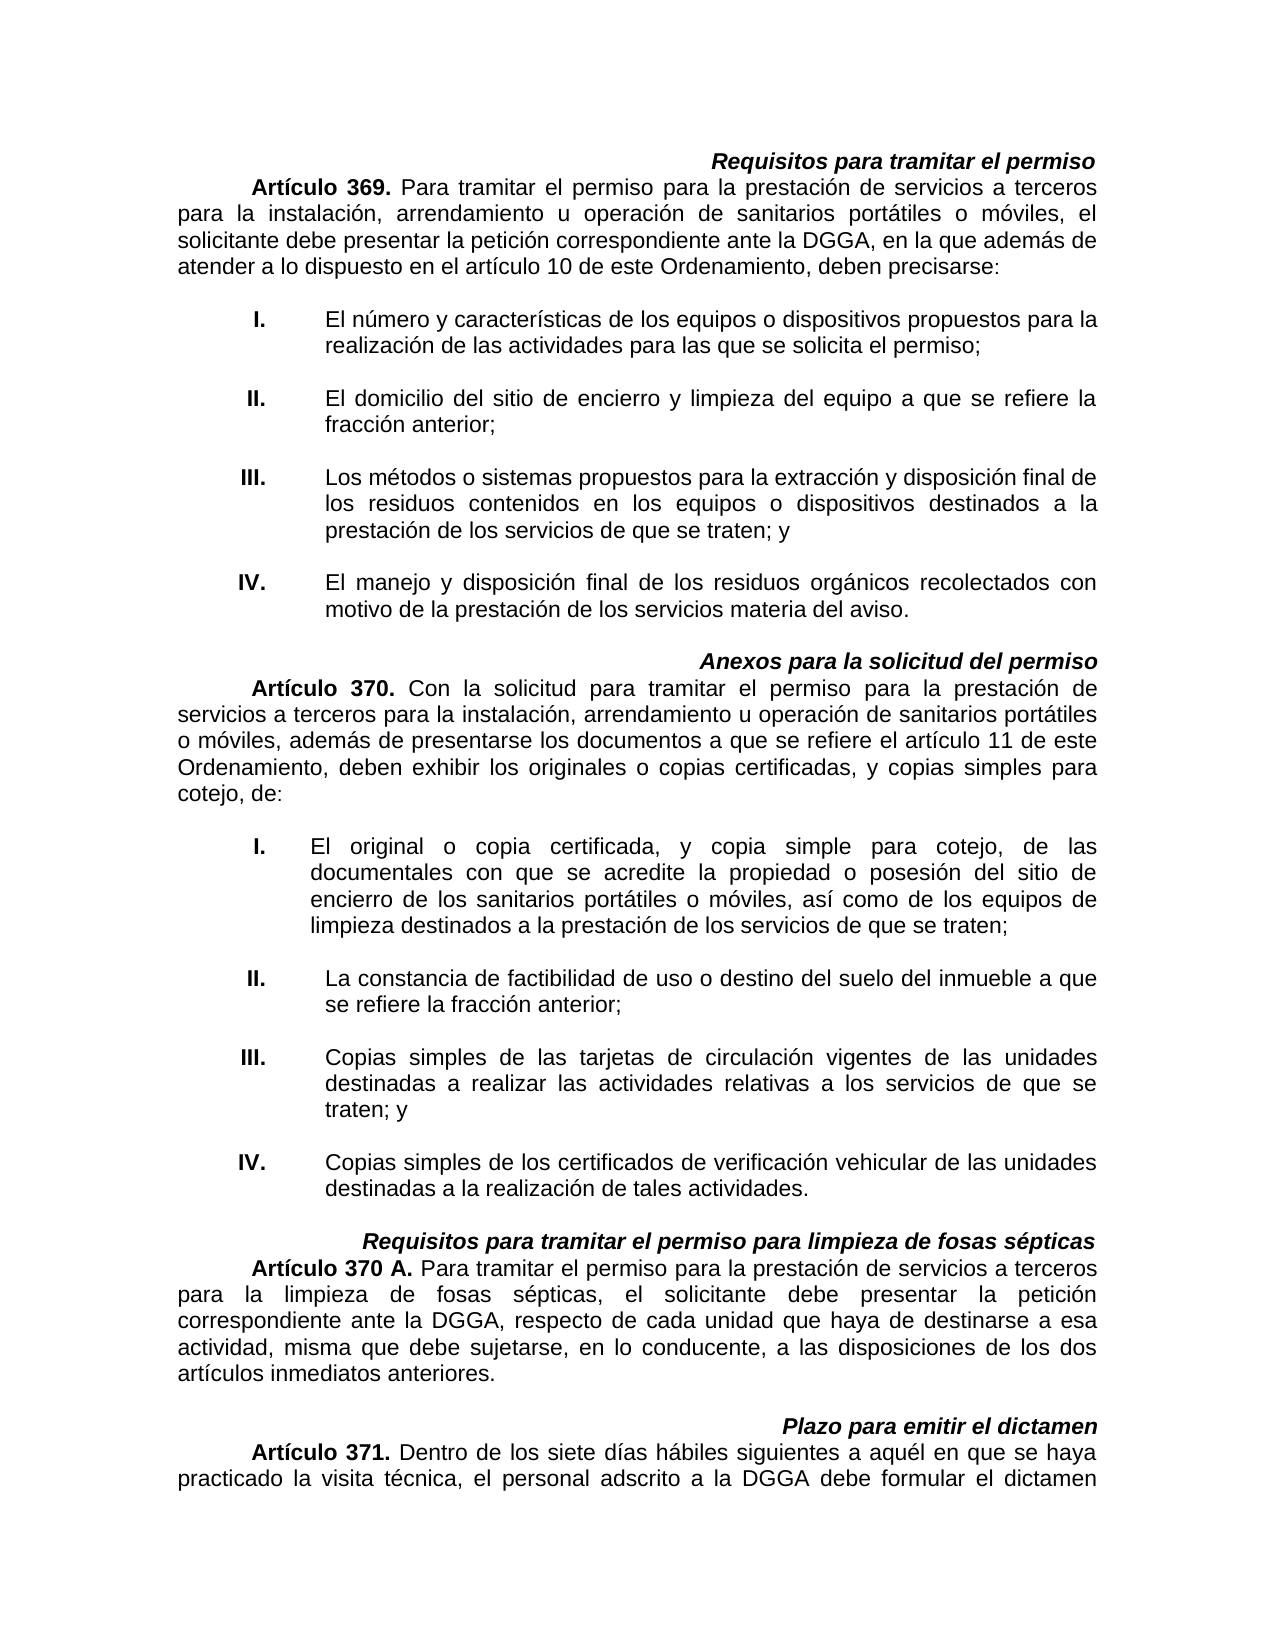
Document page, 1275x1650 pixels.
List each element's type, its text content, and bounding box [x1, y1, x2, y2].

list El domicilio del sitio de encierro y limpieza del equipo a que se refiere la fracción anterior; [266, 385, 1098, 437]
text Anexos para la solicitud del permiso [177, 648, 1098, 675]
text Requisitos para tramitar el permiso para limpieza de fosas sépticas [177, 1228, 1098, 1254]
list El original o copia certificada, y copia simple para cotejo, de las documentales con que se acredite la propiedad o posesión del sitio de encierro de los sanitarios portátiles o móviles, así como de los equipos de limpieza destinados a la prestación de los servicios de que se traten; [266, 833, 1098, 938]
list Copias simples de los certificados de verificación vehicular de las unidades destinadas a la realización de tales actividades. [266, 1149, 1098, 1202]
text Artículo 369. Para tramitar el permiso para la prestación de servicios a terceros para la instalación, arrendamiento u operación de sanitarios portátiles o móviles, el solicitante debe presentar la petición correspondiente ante la DGGA, en la que además de atender a lo dispuesto en el artículo 10 de este Ordenamiento, deben precisarse: [177, 174, 1098, 279]
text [177, 1439, 1098, 1492]
text Plazo para emitir el dictamen [177, 1413, 1098, 1439]
list Copias simples de las tarjetas de circulación vigentes de las unidades destinadas a realizar las actividades relativas a los servicios de que se traten; y [266, 1044, 1098, 1123]
text Artículo 370 A. Para tramitar el permiso para la prestación de servicios a terceros para la limpieza de fosas sépticas, el solicitante debe presentar la petición correspondiente ante la DGGA, respecto de cada unidad que haya de destinarse a esa actividad, misma que debe sujetarse, en lo conducente, a las disposiciones de los dos artículos inmediatos anteriores. [177, 1254, 1098, 1386]
list El manejo y disposición final de los residuos orgánicos recolectados con motivo de la prestación de los servicios materia del aviso. [266, 569, 1098, 622]
text Requisitos para tramitar el permiso [177, 148, 1098, 174]
list El número y características de los equipos o dispositivos propuestos para la realización de las actividades para las que se solicita el permiso; [266, 306, 1098, 358]
text Artículo 370. Con la solicitud para tramitar el permiso para la prestación de servicios a terceros para la instalación, arrendamiento u operación de sanitarios portátiles o móviles, además de presentarse los documentos a que se refiere el artículo 11 de este Ordenamiento, deben exhibir los originales o copias certificadas, y copias simples para cotejo, de: [177, 675, 1098, 806]
list La constancia de factibilidad de uso o destino del suelo del inmueble a que se refiere la fracción anterior; [266, 964, 1098, 1017]
list Los métodos o sistemas propuestos para la extracción y disposición final de los residuos contenidos en los equipos o dispositivos destinados a la prestación de los servicios de que se traten; y [266, 464, 1098, 543]
